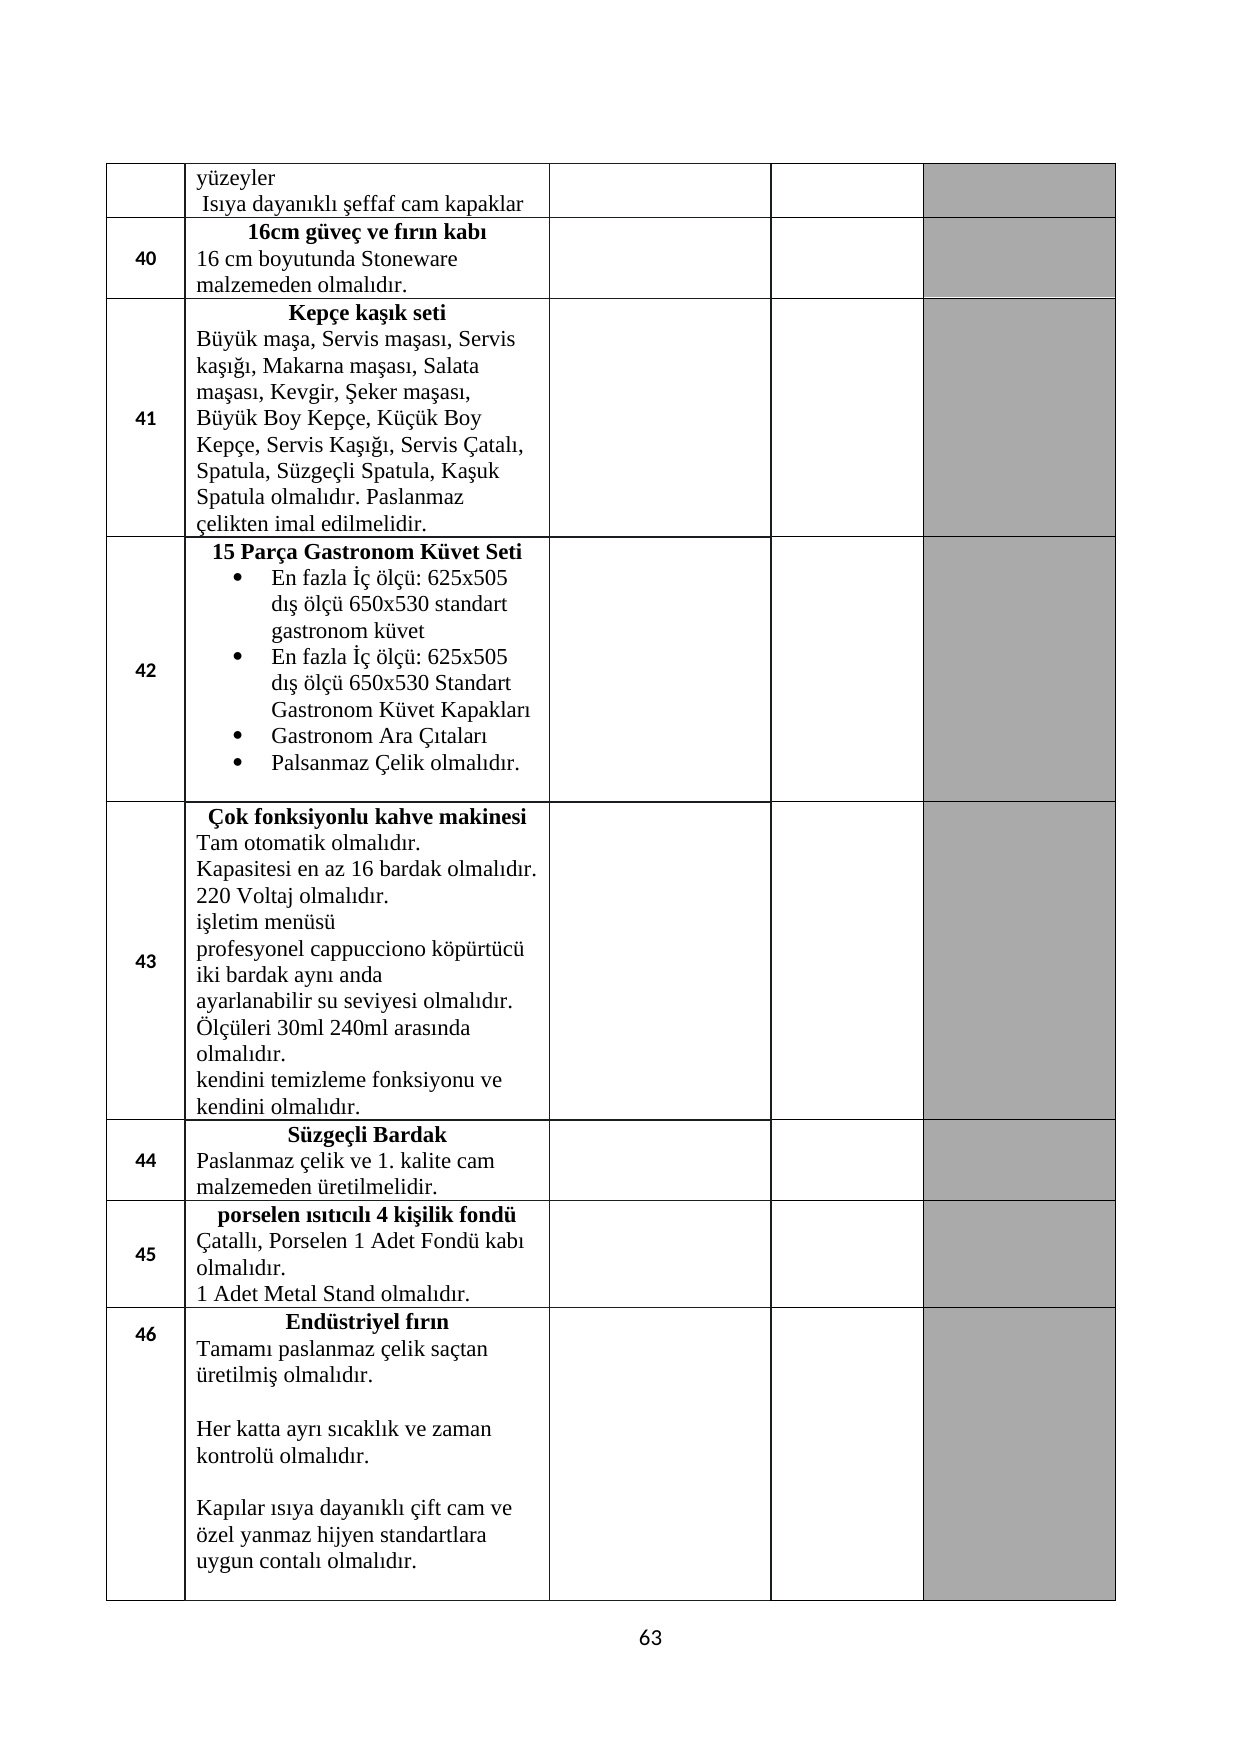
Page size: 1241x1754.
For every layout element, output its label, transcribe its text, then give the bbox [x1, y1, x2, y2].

table_cell 39 [107, 164, 184, 217]
table_cell 42 [107, 537, 184, 801]
table_cell [550, 803, 770, 1119]
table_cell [186, 164, 549, 217]
table_cell 16cm güveç ve fırın kabı 16 cm boyutunda Stoneware malzemeden olmalıdır. [186, 218, 549, 297]
table_cell [550, 1201, 770, 1307]
table_cell Kepçe kaşık seti Büyük maşa, Servis maşası, Servis kaşığı, Makarna maşası, Salata maşası, Kevgir, Şeker maşası, Büyük Boy Kepçe, Küçük Boy Kepçe, Servis Kaşığı, Servis Çatalı, Spatula, Süzgeçli Spatula, Kaşuk Spatula olmalıdır. Paslanmaz çelikten imal edilmelidir. [186, 299, 549, 536]
table_cell Süzgeçli Bardak Paslanmaz çelik ve 1. kalite cam malzemeden üretilmelidir. [186, 1121, 549, 1200]
table_cell [772, 1201, 923, 1307]
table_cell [186, 1308, 549, 1600]
table_cell [550, 164, 770, 217]
table_cell [924, 218, 1115, 297]
table_cell [772, 299, 923, 536]
table_cell [924, 164, 1115, 217]
table_cell [550, 1308, 770, 1600]
table_cell [772, 164, 923, 217]
table_cell [550, 218, 770, 297]
table_cell [772, 1308, 923, 1600]
table_cell [924, 537, 1115, 801]
table_cell [772, 1120, 923, 1200]
table_cell 45 [107, 1201, 184, 1307]
table_cell [550, 299, 770, 536]
table_cell [924, 1201, 1115, 1307]
table_cell [924, 1308, 1115, 1600]
table_cell [924, 1120, 1115, 1200]
table_cell Çok fonksiyonlu kahve makinesi Tam otomatik olmalıdır. Kapasitesi en az 16 bardak olmalıdır. 220 Voltaj olmalıdır. işletim menüsü profesyonel cappucciono köpürtücü iki bardak aynı anda ayarlanabilir su seviyesi olmalıdır. Ölçüleri 30ml 240ml arasında olmalıdır. kendini temizleme fonksiyonu ve kendini olmalıdır. [186, 803, 549, 1119]
table_cell 40 [107, 218, 184, 297]
table_cell [772, 537, 923, 801]
table_cell [550, 538, 770, 801]
table_cell porselen ısıtıcılı 4 kişilik fondü Çatallı, Porselen 1 Adet Fondü kabı olmalıdır. 1 Adet Metal Stand olmalıdır. [186, 1201, 549, 1307]
table_cell [924, 299, 1115, 536]
table_cell [924, 802, 1115, 1119]
table_cell 41 [107, 299, 184, 536]
table_cell 43 [107, 802, 184, 1119]
table_cell 15 Parça Gastronom Küvet Seti En fazla İç ölçü: 625x505 dış ölçü 650x530 standart gastronom küvet En fazla İç ölçü: 625x505 dış ölçü 650x530 Standart Gastronom Küvet Kapakları Gastronom Ara Çıtaları Palsanmaz Çelik olmalıdır. [186, 538, 549, 801]
table_cell [772, 218, 923, 297]
table_cell 44 [107, 1120, 184, 1200]
table_cell 46 [107, 1308, 184, 1600]
table_cell [550, 1121, 770, 1200]
table_cell [772, 802, 923, 1119]
